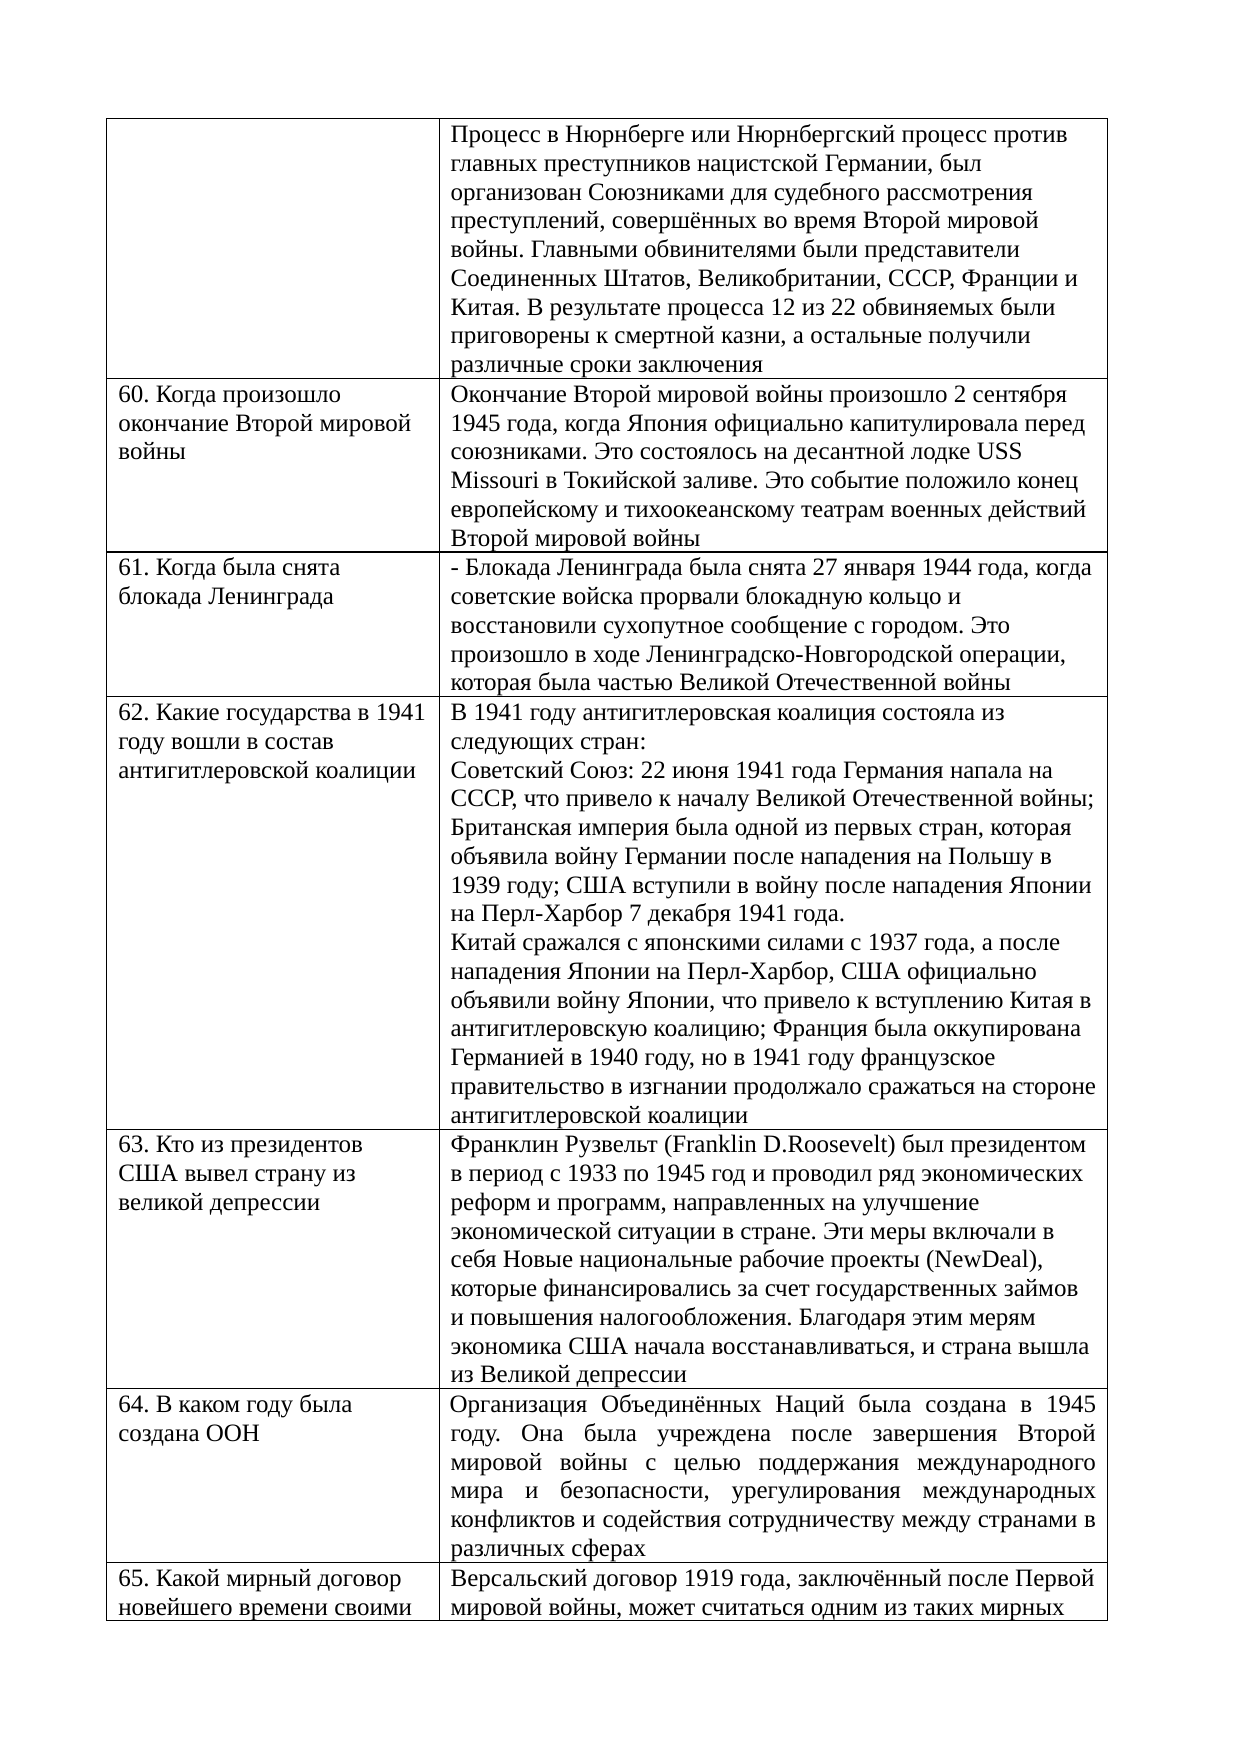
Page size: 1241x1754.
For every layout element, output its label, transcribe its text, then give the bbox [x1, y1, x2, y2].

table_cell Когда произошло окончание Второй мировой войны [107, 379, 439, 551]
table_cell Какие государства в 1941 году вошли в состав антигитлеровской коалиции [107, 697, 439, 1128]
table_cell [107, 1563, 439, 1620]
table_cell Кто из президентов США вывел страну из великой депрессии [107, 1130, 439, 1388]
table_cell В каком году была создана ООН [107, 1389, 439, 1562]
table_cell Когда была снята блокада Ленинграда [107, 553, 439, 696]
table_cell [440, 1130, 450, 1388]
table_cell - Блокада Ленинграда была снята 27 января 1944 года, когда советские войска прорвали блокадную кольцо и восстановили сухопутное сообщение с городом. Это произошло в ходе Ленинградско-Новгородской операции, которая была частью Великой Отечественной войны [440, 553, 1107, 696]
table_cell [440, 1563, 1107, 1620]
table_cell Окончание Второй мировой войны произошло 2 сентября 1945 года, когда Япония официально капитулировала перед союзниками. Это состоялось на десантной лодке USS Missouri в Токийской заливе. Это событие положило конец европейскому и тихоокеанскому театрам военных действий Второй мировой войны [440, 379, 1107, 551]
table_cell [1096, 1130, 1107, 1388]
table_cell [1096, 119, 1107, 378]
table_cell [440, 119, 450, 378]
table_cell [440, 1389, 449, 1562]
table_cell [107, 119, 439, 378]
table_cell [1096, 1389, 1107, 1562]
table_cell В 1941 году антигитлеровская коалиция состояла из следующих стран: Советский Союз: 22 июня 1941 года Германия напала на СССР, что привело к началу Великой Отечественной войны; Британская империя была одной из первых стран, которая объявила войну Германии после нападения на Польшу в 1939 году; США вступили в войну после нападения Японии на Перл-Харбор 7 декабря 1941 года. Китай сражался с японскими силами с 1937 года, а после нападения Японии на Перл-Харбор, США официально объявили войну Японии, что привело к вступлению Китая в антигитлеровскую коалицию; Франция была оккупирована Германией в 1940 году, но в 1941 году французское правительство в изгнании продолжало сражаться на стороне антигитлеровской коалиции [440, 697, 1107, 1128]
